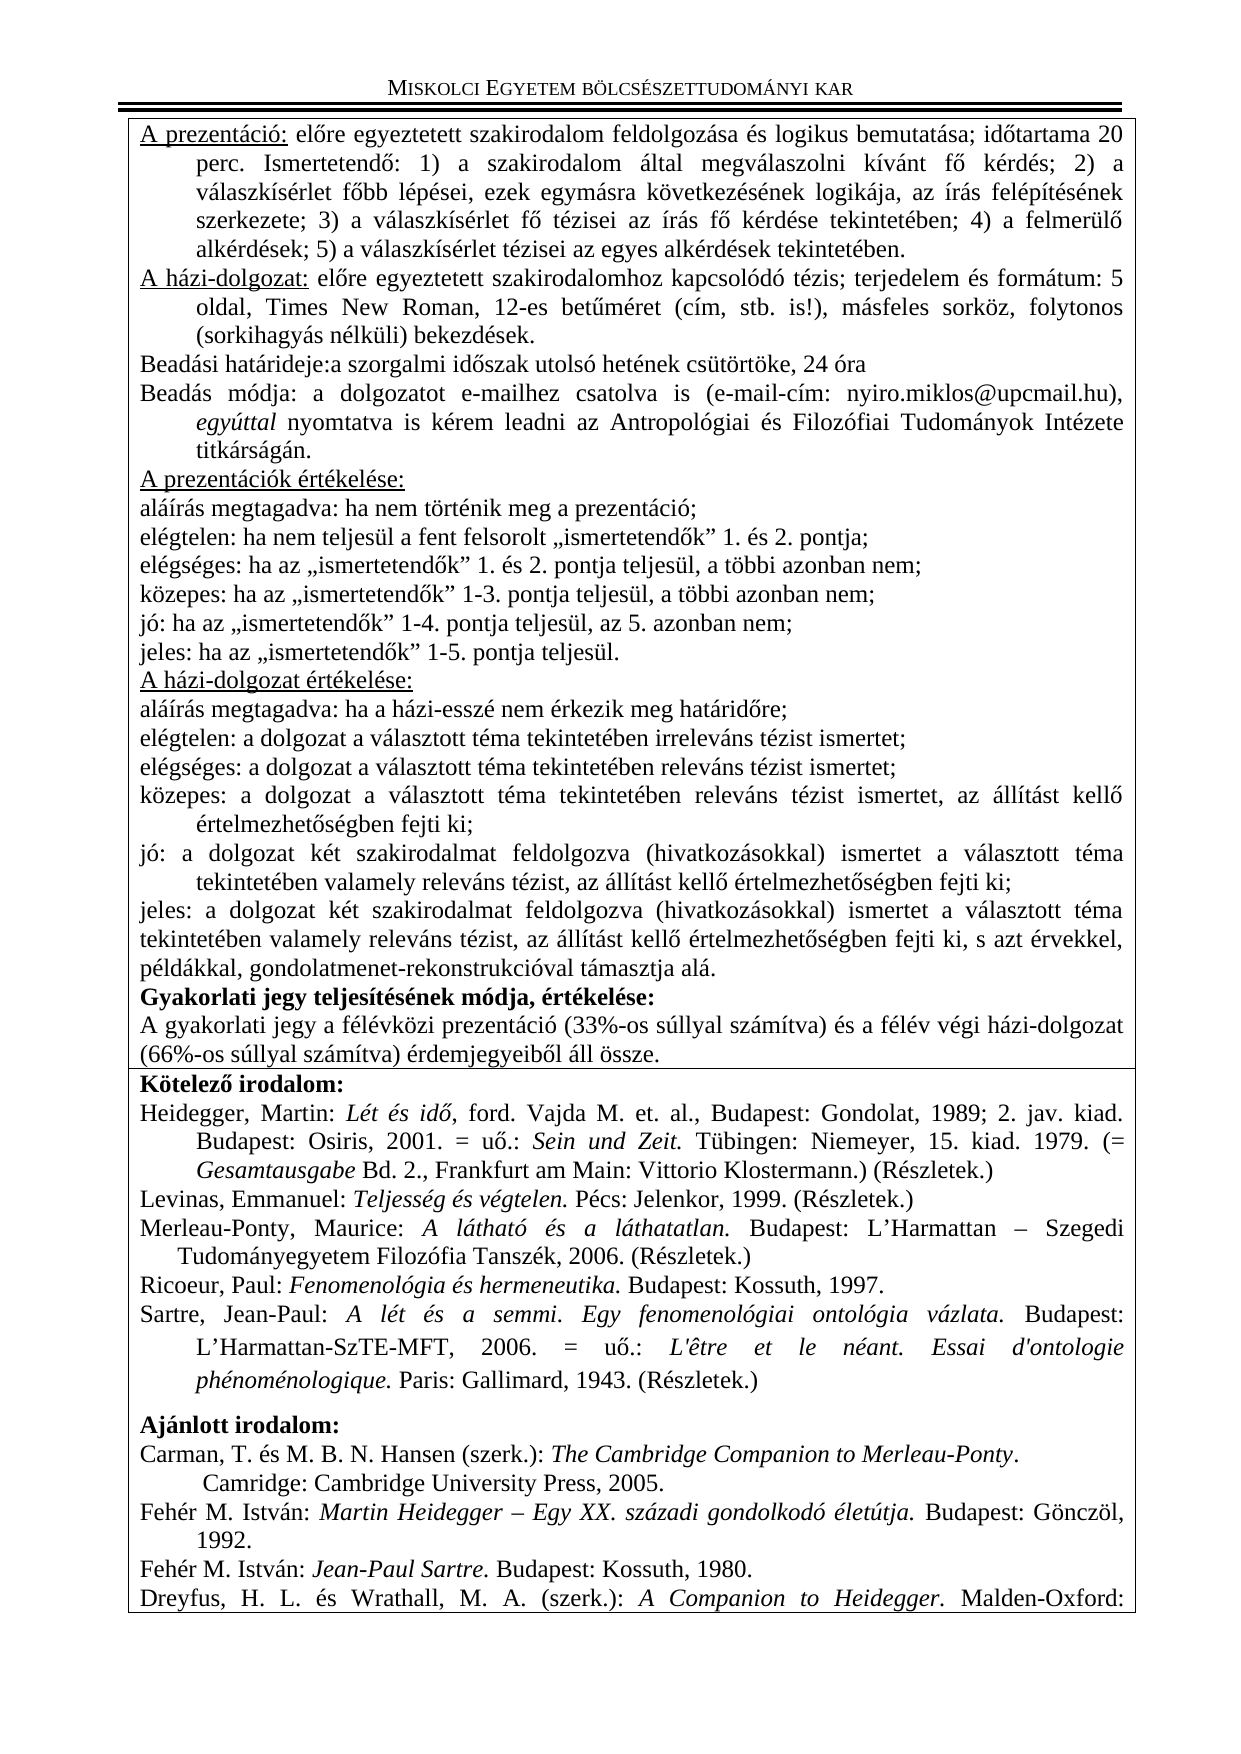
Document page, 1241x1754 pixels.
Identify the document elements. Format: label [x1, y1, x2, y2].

table_cell [129, 1069, 1135, 1612]
table_cell [129, 119, 1135, 1068]
